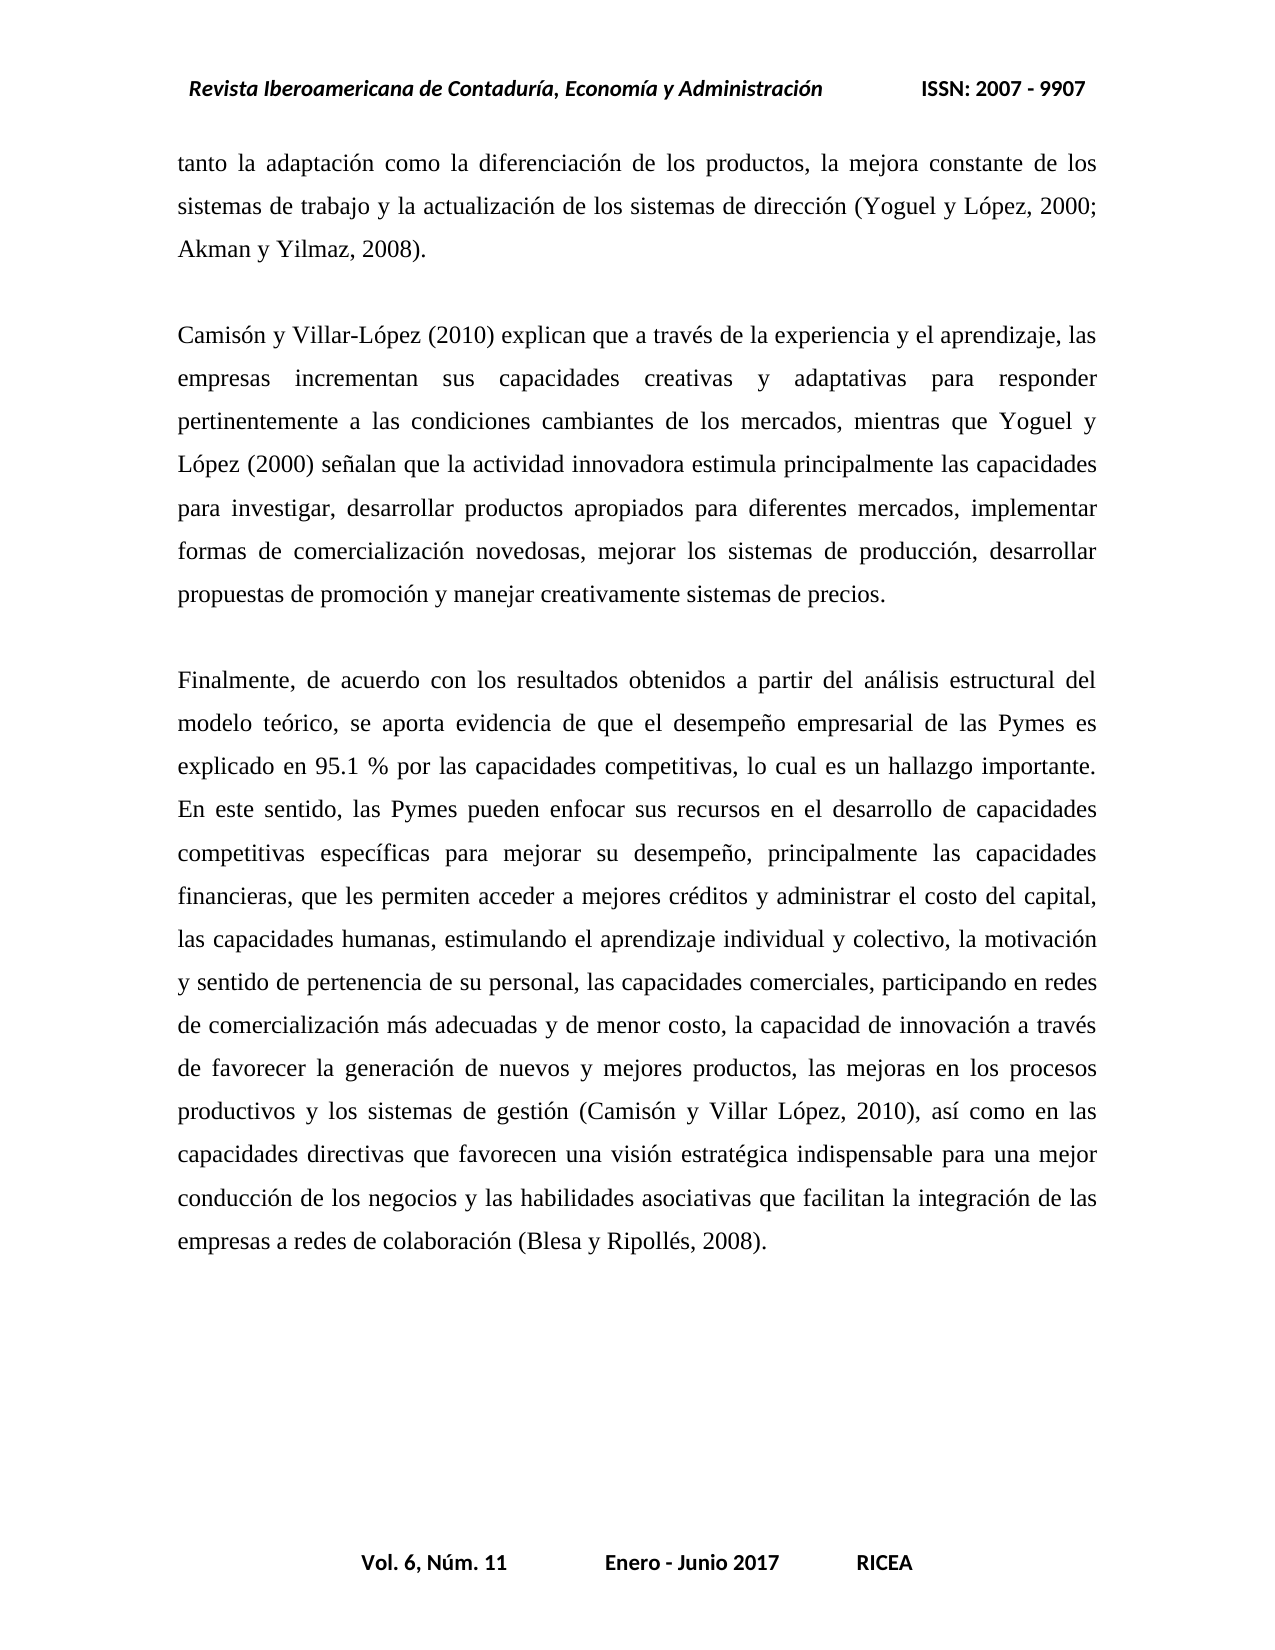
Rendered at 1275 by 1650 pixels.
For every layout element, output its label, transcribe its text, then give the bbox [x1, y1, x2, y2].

text Camisón y Villar-López (2010) explican que a través de la experiencia y el aprendizaje, las empresas incrementan sus capacidades creativas y adaptativas para responder pertinentemente a las condiciones cambiantes de los mercados, mientras que Yoguel y López (2000) señalan que la actividad innovadora estimula principalmente las capacidades para investigar, desarrollar productos apropiados para diferentes mercados, implementar formas de comercialización novedosas, mejorar los sistemas de producción, desarrollar propuestas de promoción y manejar creativamente sistemas de precios. [177, 320, 1098, 608]
text Finalmente, de acuerdo con los resultados obtenidos a partir del análisis estructural del modelo teórico, se aporta evidencia de que el desempeño empresarial de las Pymes es explicado en 95.1 % por las capacidades competitivas, lo cual es un hallazgo importante. En este sentido, las Pymes pueden enfocar sus recursos en el desarrollo de capacidades competitivas específicas para mejorar su desempeño, principalmente las capacidades financieras, que les permiten acceder a mejores créditos y administrar el costo del capital, las capacidades humanas, estimulando el aprendizaje individual y colectivo, la motivación y sentido de pertenencia de su personal, las capacidades comerciales, participando en redes de comercialización más adecuadas y de menor costo, la capacidad de innovación a través de favorecer la generación de nuevos y mejores productos, las mejoras en los procesos productivos y los sistemas de gestión (Camisón y Villar López, 2010), así como en las capacidades directivas que favorecen una visión estratégica indispensable para una mejor conducción de los negocios y las habilidades asociativas que facilitan la integración de las empresas a redes de colaboración (Blesa y Ripollés, 2008). [177, 665, 1098, 1254]
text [177, 148, 1098, 263]
